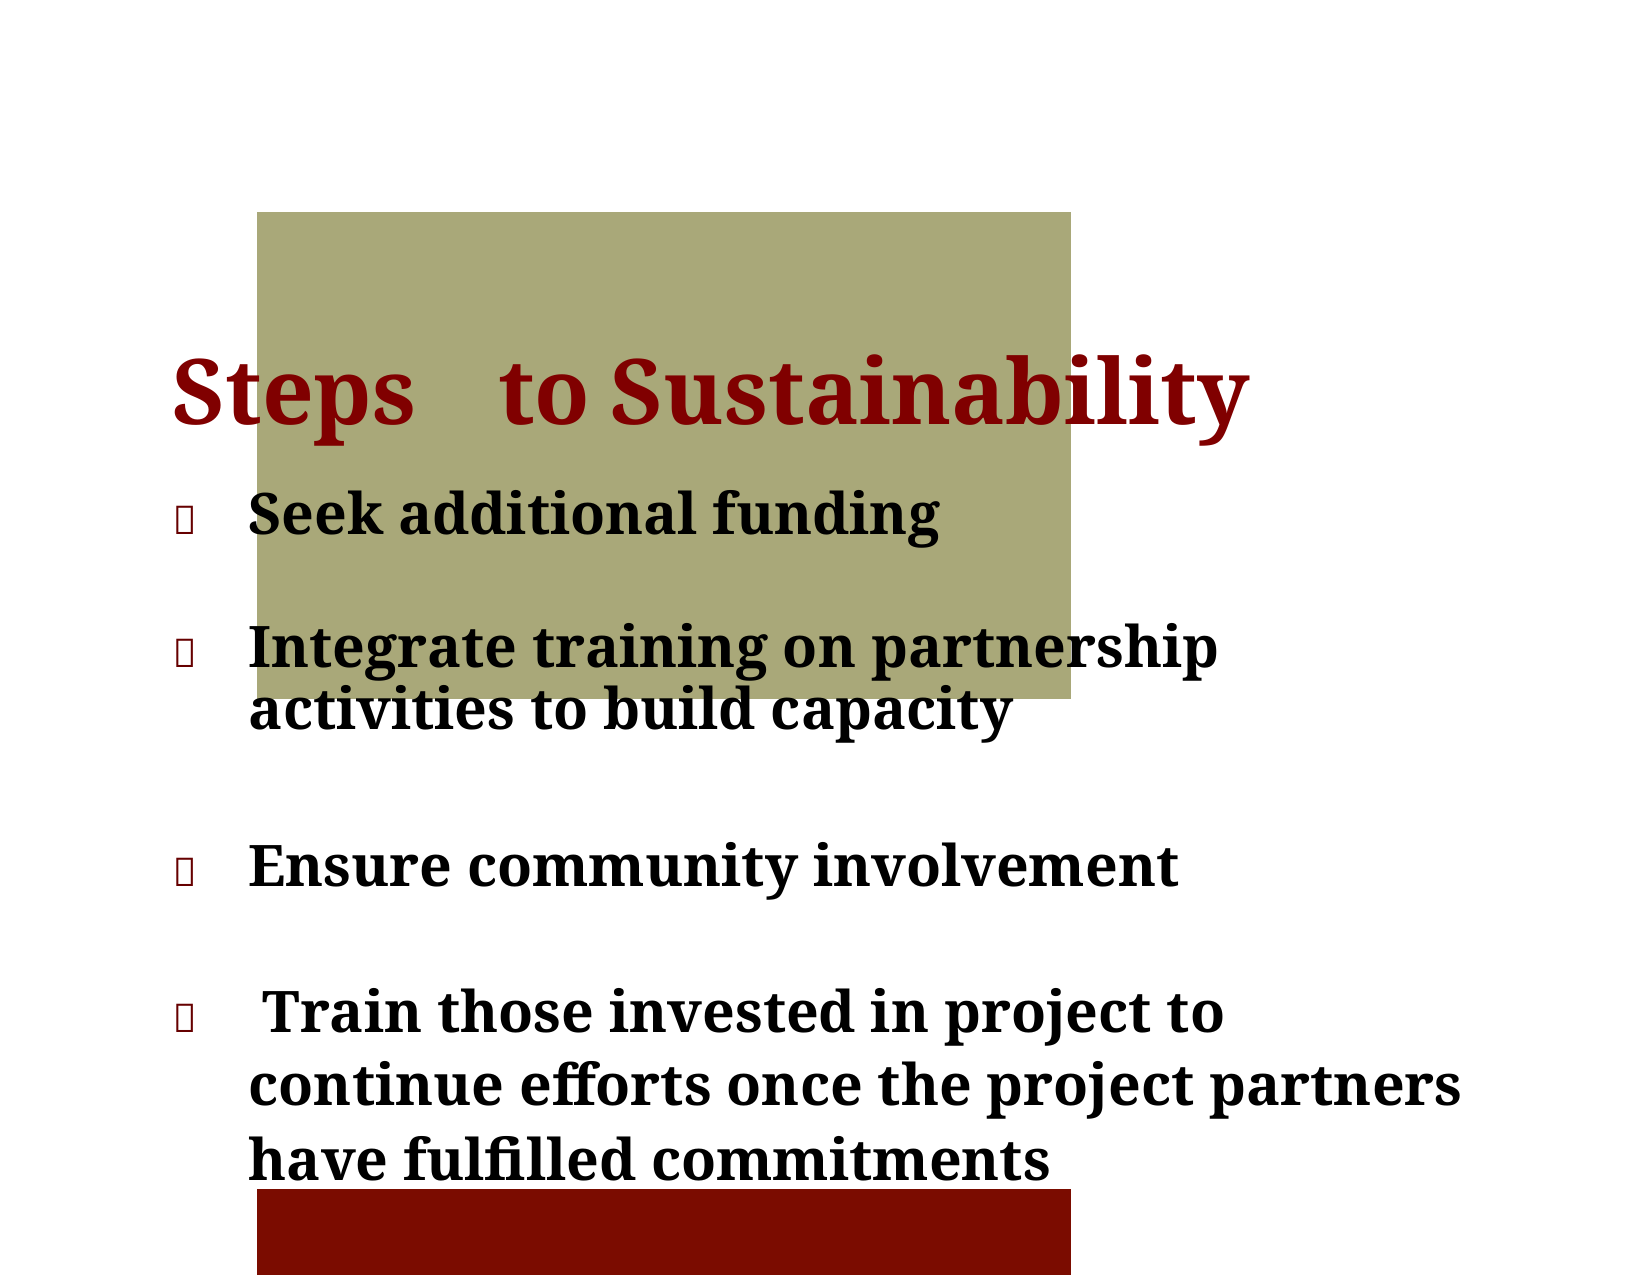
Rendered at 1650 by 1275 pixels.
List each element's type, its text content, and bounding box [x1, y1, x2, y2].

text Steps to Sustainability [172, 351, 1479, 451]
text  Integrate training on partnership activities to build capacity [172, 617, 1356, 742]
text  Train those invested in project to continue efforts once the project partners have fulfilled commitments [172, 972, 1477, 1197]
text  Seek additional funding [172, 473, 1479, 551]
text  Ensure community involvement [172, 825, 1479, 903]
